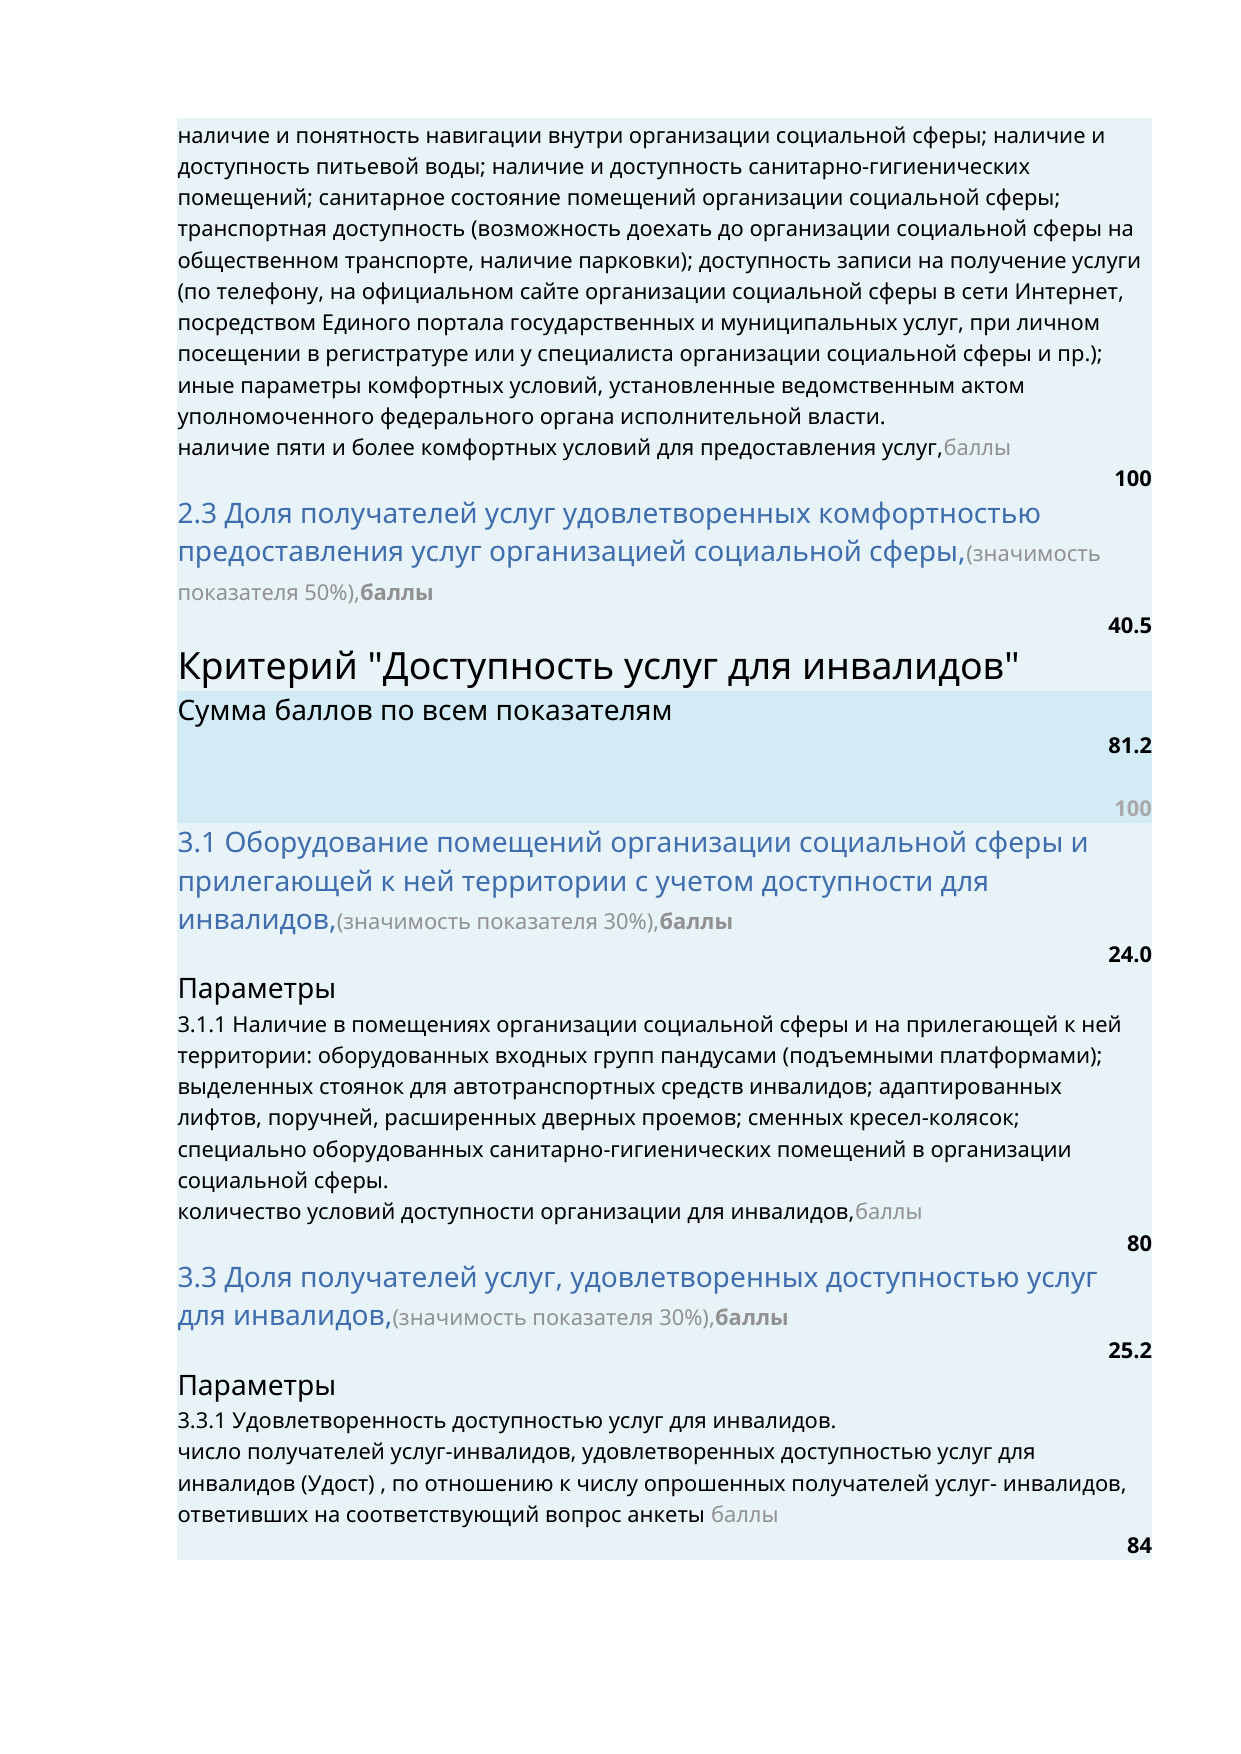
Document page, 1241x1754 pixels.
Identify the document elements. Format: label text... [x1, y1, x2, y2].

text количество условий доступности организации для инвалидов,баллы [177, 1195, 1152, 1226]
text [177, 118, 1152, 431]
text Параметры [177, 1365, 1152, 1403]
text наличие пяти и более комфортных условий для предоставления услуг,баллы [177, 431, 1152, 462]
text 100 [177, 791, 1152, 823]
text 80 [177, 1226, 1152, 1257]
text 40.5 [177, 608, 1152, 639]
text 3.1.1 Наличие в помещениях организации социальной сферы и на прилегающей к ней территории: оборудованных входных групп пандусами (подъемными платформами); выделенных стоянок для автотранспортных средств инвалидов; адаптированных лифтов, поручней, расширенных дверных проемов; сменных кресел-колясок; специально оборудованных санитарно-гигиенических помещений в организации социальной сферы. [177, 1007, 1152, 1195]
text Параметры [177, 969, 1152, 1007]
text 25.2 [177, 1334, 1152, 1365]
text 3.3.1 Удовлетворенность доступностью услуг для инвалидов. [177, 1403, 1152, 1435]
text 3.1 Оборудование помещений организации социальной сферы и прилегающей к ней территории с учетом доступности для инвалидов,(значимость показателя 30%),баллы [177, 823, 1152, 938]
text 100 [177, 462, 1152, 493]
text 24.0 [177, 938, 1152, 969]
text 84 [177, 1529, 1152, 1560]
text Сумма баллов по всем показателям [177, 691, 1152, 729]
text 3.3 Доля получателей услуг, удовлетворенных доступностью услуг для инвалидов,(значимость показателя 30%),баллы [177, 1257, 1152, 1334]
text 81.2 [177, 729, 1152, 760]
text число получателей услуг-инвалидов, удовлетворенных доступностью услуг для инвалидов (Удост) , по отношению к числу опрошенных получателей услуг- инвалидов, ответивших на соответствующий вопрос анкеты баллы [177, 1435, 1152, 1529]
text 2.3 Доля получателей услуг удовлетворенных комфортностью предоставления услуг организацией социальной сферы,(значимость показателя 50%),баллы [177, 493, 1152, 608]
text Критерий "Доступность услуг для инвалидов" [177, 639, 1152, 691]
